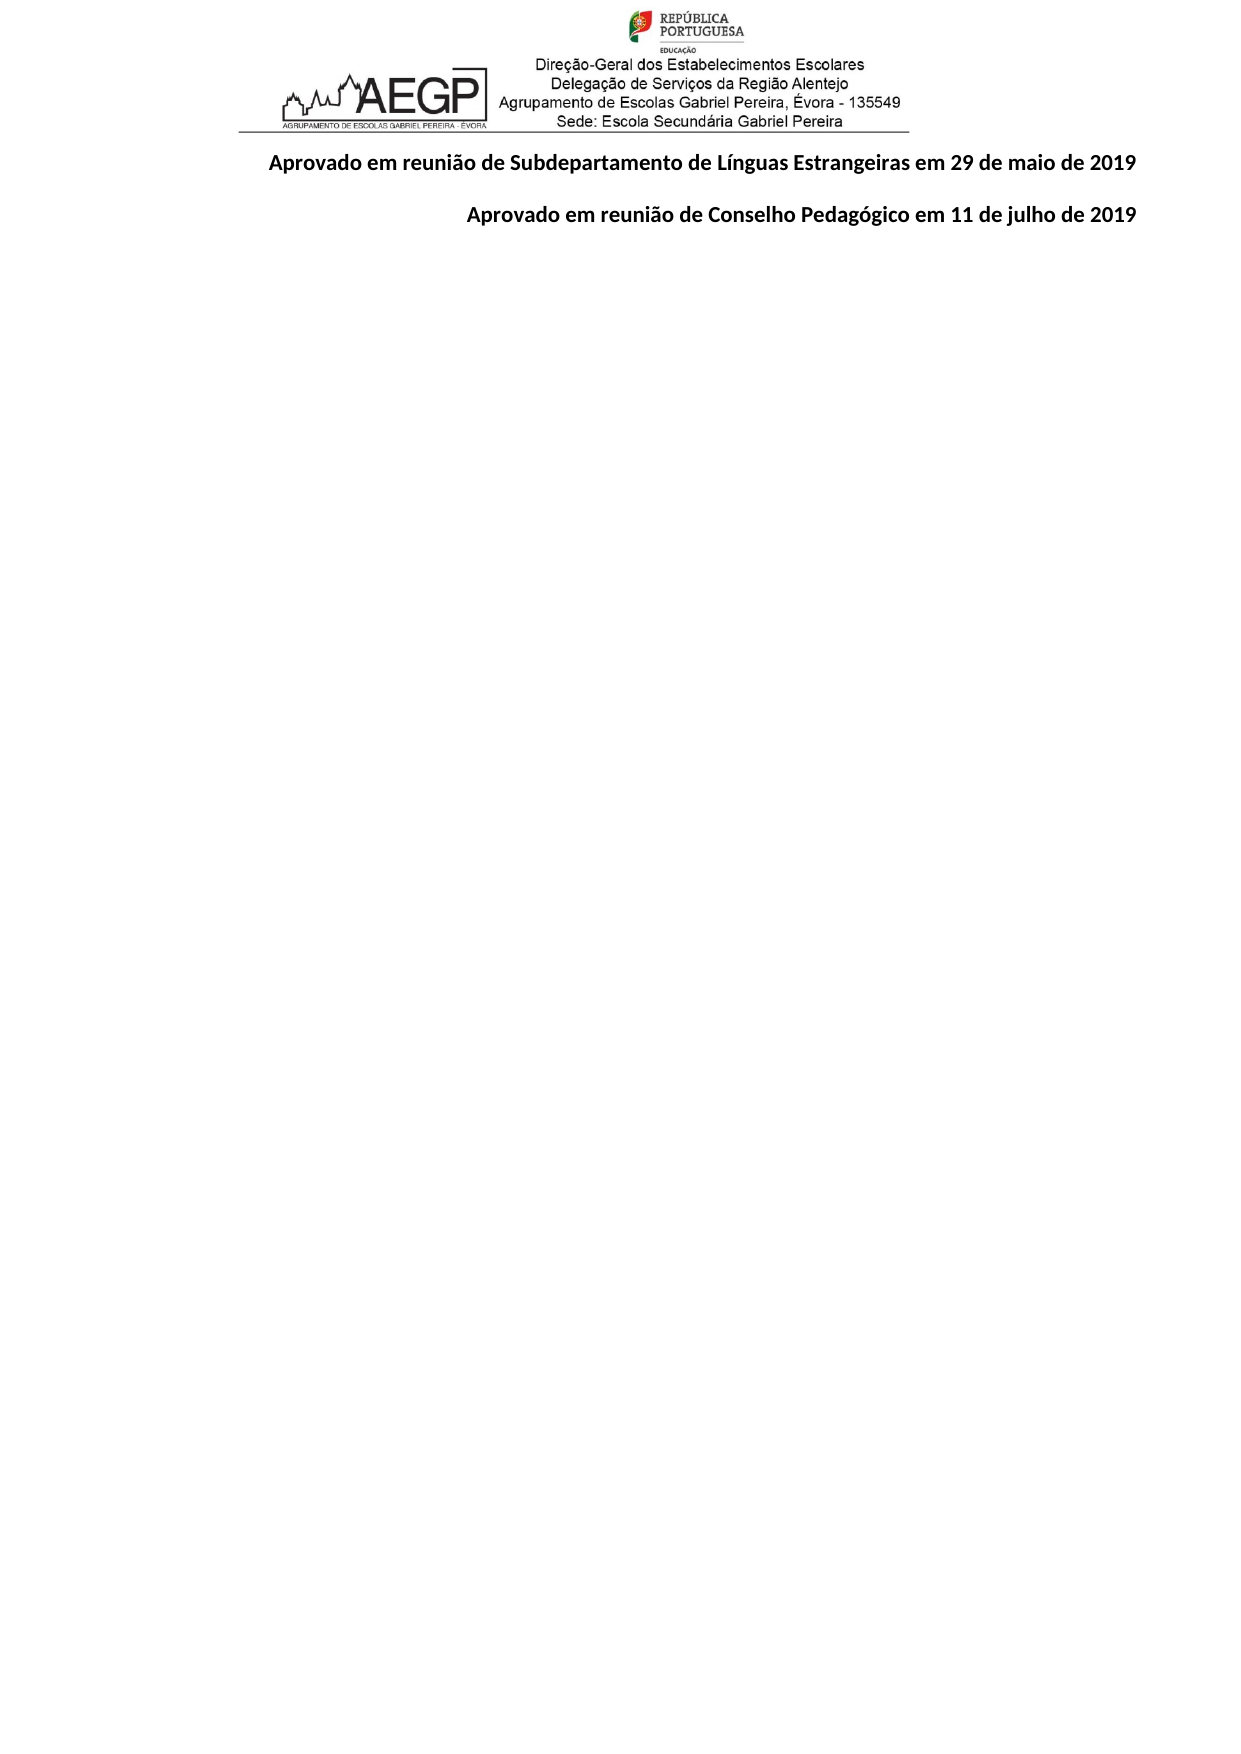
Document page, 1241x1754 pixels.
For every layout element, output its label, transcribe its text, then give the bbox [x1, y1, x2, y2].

text Aprovado em reunião de Subdepartamento de Línguas Estrangeiras em 29 de maio de 2019 [118, 148, 1137, 176]
text Aprovado em reunião de Conselho Pedagógico em 11 de julho de 2019 [118, 201, 1137, 229]
